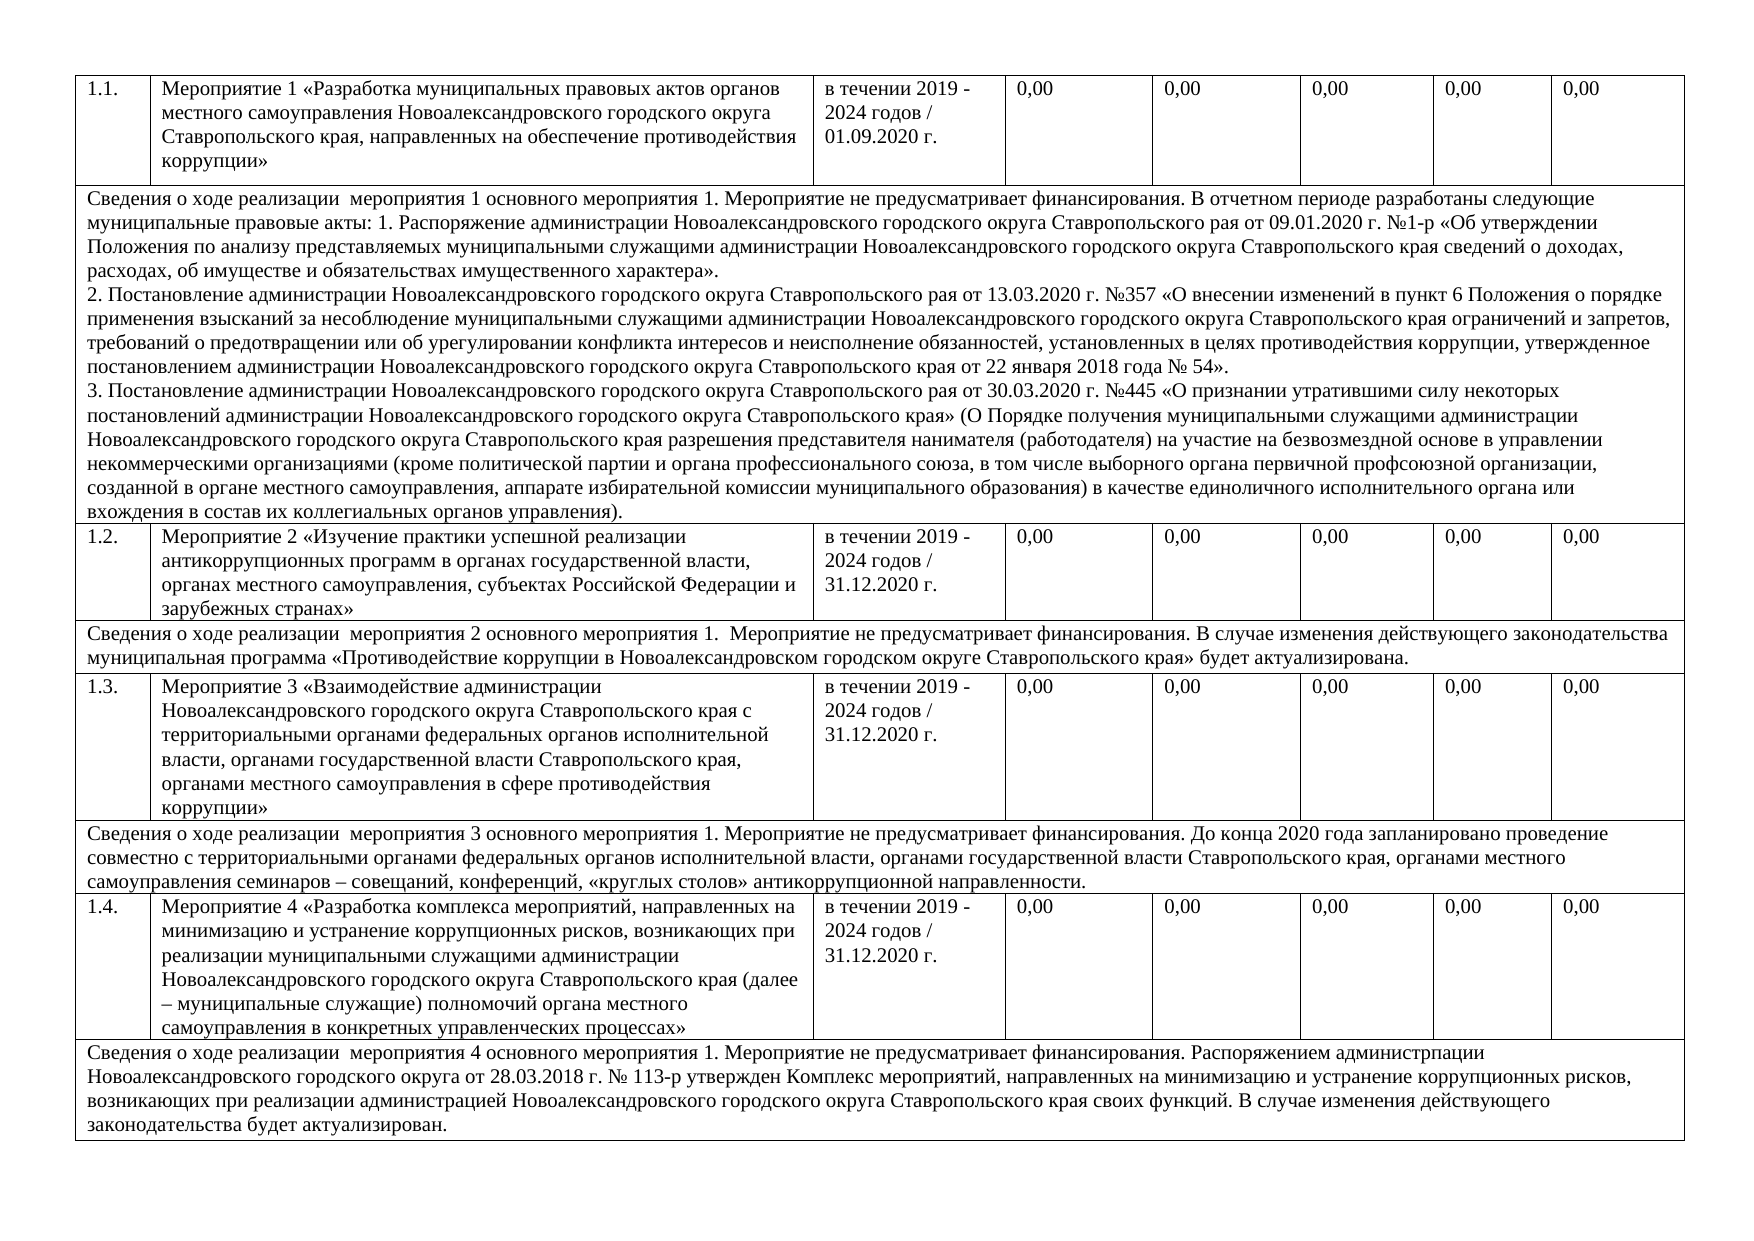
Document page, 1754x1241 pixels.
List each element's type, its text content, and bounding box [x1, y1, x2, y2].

table_cell Сведения о ходе реализации мероприятия 1 основного мероприятия 1. Мероприятие не предусматривает финансирования. В отчетном периоде разработаны следующие муниципальные правовые акты: 1. Распоряжение администрации Новоалександровского городского округа Ставропольского рая от 09.01.2020 г. №1-р «Об утверждении Положения по анализу представляемых муниципальными служащими администрации Новоалександровского городского округа Ставропольского края сведений о доходах, расходах, об имуществе и обязательствах имущественного характера». 2. Постановление администрации Новоалександровского городского округа Ставропольского рая от 13.03.2020 г. №357 «О внесении изменений в пункт 6 Положения о порядке применения взысканий за несоблюдение муниципальными служащими администрации Новоалександровского городского округа Ставропольского края ограничений и запретов, требований о предотвращении или об урегулировании конфликта интересов и неисполнение обязанностей, установленных в целях противодействия коррупции, утвержденное постановлением администрации Новоалександровского городского округа Ставропольского края от 22 января 2018 года № 54». 3. Постановление администрации Новоалександровского городского округа Ставропольского рая от 30.03.2020 г. №445 «О признании утратившими силу некоторых постановлений администрации Новоалександровского городского округа Ставропольского края» (О Порядке получения муниципальными служащими администрации Новоалександровского городского округа Ставропольского края разрешения представителя нанимателя (работодателя) на участие на безвозмездной основе в управлении некоммерческими организациями (кроме политической партии и органа профессионального союза, в том числе выборного органа первичной профсоюзной организации, созданной в органе местного самоуправления, аппарате избирательной комиссии муниципального образования) в качестве единоличного исполнительного органа или вхождения в состав их коллегиальных органов управления). [76, 186, 1684, 523]
table_cell 1.4. [76, 894, 150, 1039]
table_cell 0,00 [1301, 524, 1433, 620]
table_cell в течении 2019 - 2024 годов / 01.09.2020 г. [814, 76, 1005, 185]
table_cell 0,00 [1006, 894, 1152, 1039]
table_cell Мероприятие 4 «Разработка комплекса мероприятий, направленных на минимизацию и устранение коррупционных рисков, возникающих при реализации муниципальными служащими администрации Новоалександровского городского округа Ставропольского края (далее – муниципальные служащие) полномочий органа местного самоуправления в конкретных управленческих процессах» [151, 894, 813, 1039]
table_cell в течении 2019 - 2024 годов / 31.12.2020 г. [814, 894, 1005, 1039]
table_cell 0,00 [1434, 76, 1551, 185]
table_cell 0,00 [1006, 76, 1152, 185]
table_cell 0,00 [1434, 894, 1551, 1039]
table_cell 0,00 [1006, 524, 1152, 620]
table_cell 0,00 [1434, 524, 1551, 620]
table_cell 0,00 [1301, 76, 1433, 185]
table_cell 0,00 [1301, 894, 1433, 1039]
table_cell 0,00 [1552, 76, 1684, 185]
table_cell Мероприятие 3 «Взаимодействие администрации Новоалександровского городского округа Ставропольского края с территориальными органами федеральных органов исполнительной власти, органами государственной власти Ставропольского края, органами местного самоуправления в сфере противодействия коррупции» [151, 674, 813, 820]
table_cell 0,00 [1552, 524, 1684, 620]
table_cell 1.1. [76, 76, 150, 185]
table_cell 1.3. [76, 674, 150, 820]
table_cell 0,00 [1301, 674, 1433, 820]
table_cell 0,00 [1153, 894, 1300, 1039]
table_cell Сведения о ходе реализации мероприятия 4 основного мероприятия 1. Мероприятие не предусматривает финансирования. Распоряжением администрпации Новоалександровского городского округа от 28.03.2018 г. № 113-р утвержден Комплекс мероприятий, направленных на минимизацию и устранение коррупционных рисков, возникающих при реализации администрацией Новоалександровского городского округа Ставропольского края своих функций. В случае изменения действующего законодательства будет актуализирован. [76, 1040, 1684, 1140]
table_cell 0,00 [1434, 674, 1551, 820]
table_cell 0,00 [1153, 674, 1300, 820]
table_cell Сведения о ходе реализации мероприятия 3 основного мероприятия 1. Мероприятие не предусматривает финансирования. До конца 2020 года запланировано проведение совместно с территориальными органами федеральных органов исполнительной власти, органами государственной власти Ставропольского края, органами местного самоуправления семинаров – совещаний, конференций, «круглых столов» антикоррупционной направленности. [76, 821, 1684, 893]
table_cell 0,00 [1006, 674, 1152, 820]
table_cell 0,00 [1552, 894, 1684, 1039]
table_cell Мероприятие 2 «Изучение практики успешной реализации антикоррупционных программ в органах государственной власти, органах местного самоуправления, субъектах Российской Федерации и зарубежных странах» [151, 524, 813, 620]
table_cell Сведения о ходе реализации мероприятия 2 основного мероприятия 1. Мероприятие не предусматривает финансирования. В случае изменения действующего законодательства муниципальная программа «Противодействие коррупции в Новоалександровском городском округе Ставропольского края» будет актуализирована. [76, 621, 1684, 673]
table_cell Мероприятие 1 «Разработка муниципальных правовых актов органов местного самоуправления Новоалександровского городского округа Ставропольского края, направленных на обеспечение противодействия коррупции» [151, 76, 813, 185]
table_cell 0,00 [1153, 524, 1300, 620]
table_cell 0,00 [1552, 674, 1684, 820]
table_cell в течении 2019 - 2024 годов / 31.12.2020 г. [814, 674, 1005, 820]
table_cell 0,00 [1153, 76, 1300, 185]
table_cell 1.2. [76, 524, 150, 620]
table_cell в течении 2019 - 2024 годов / 31.12.2020 г. [814, 524, 1005, 620]
